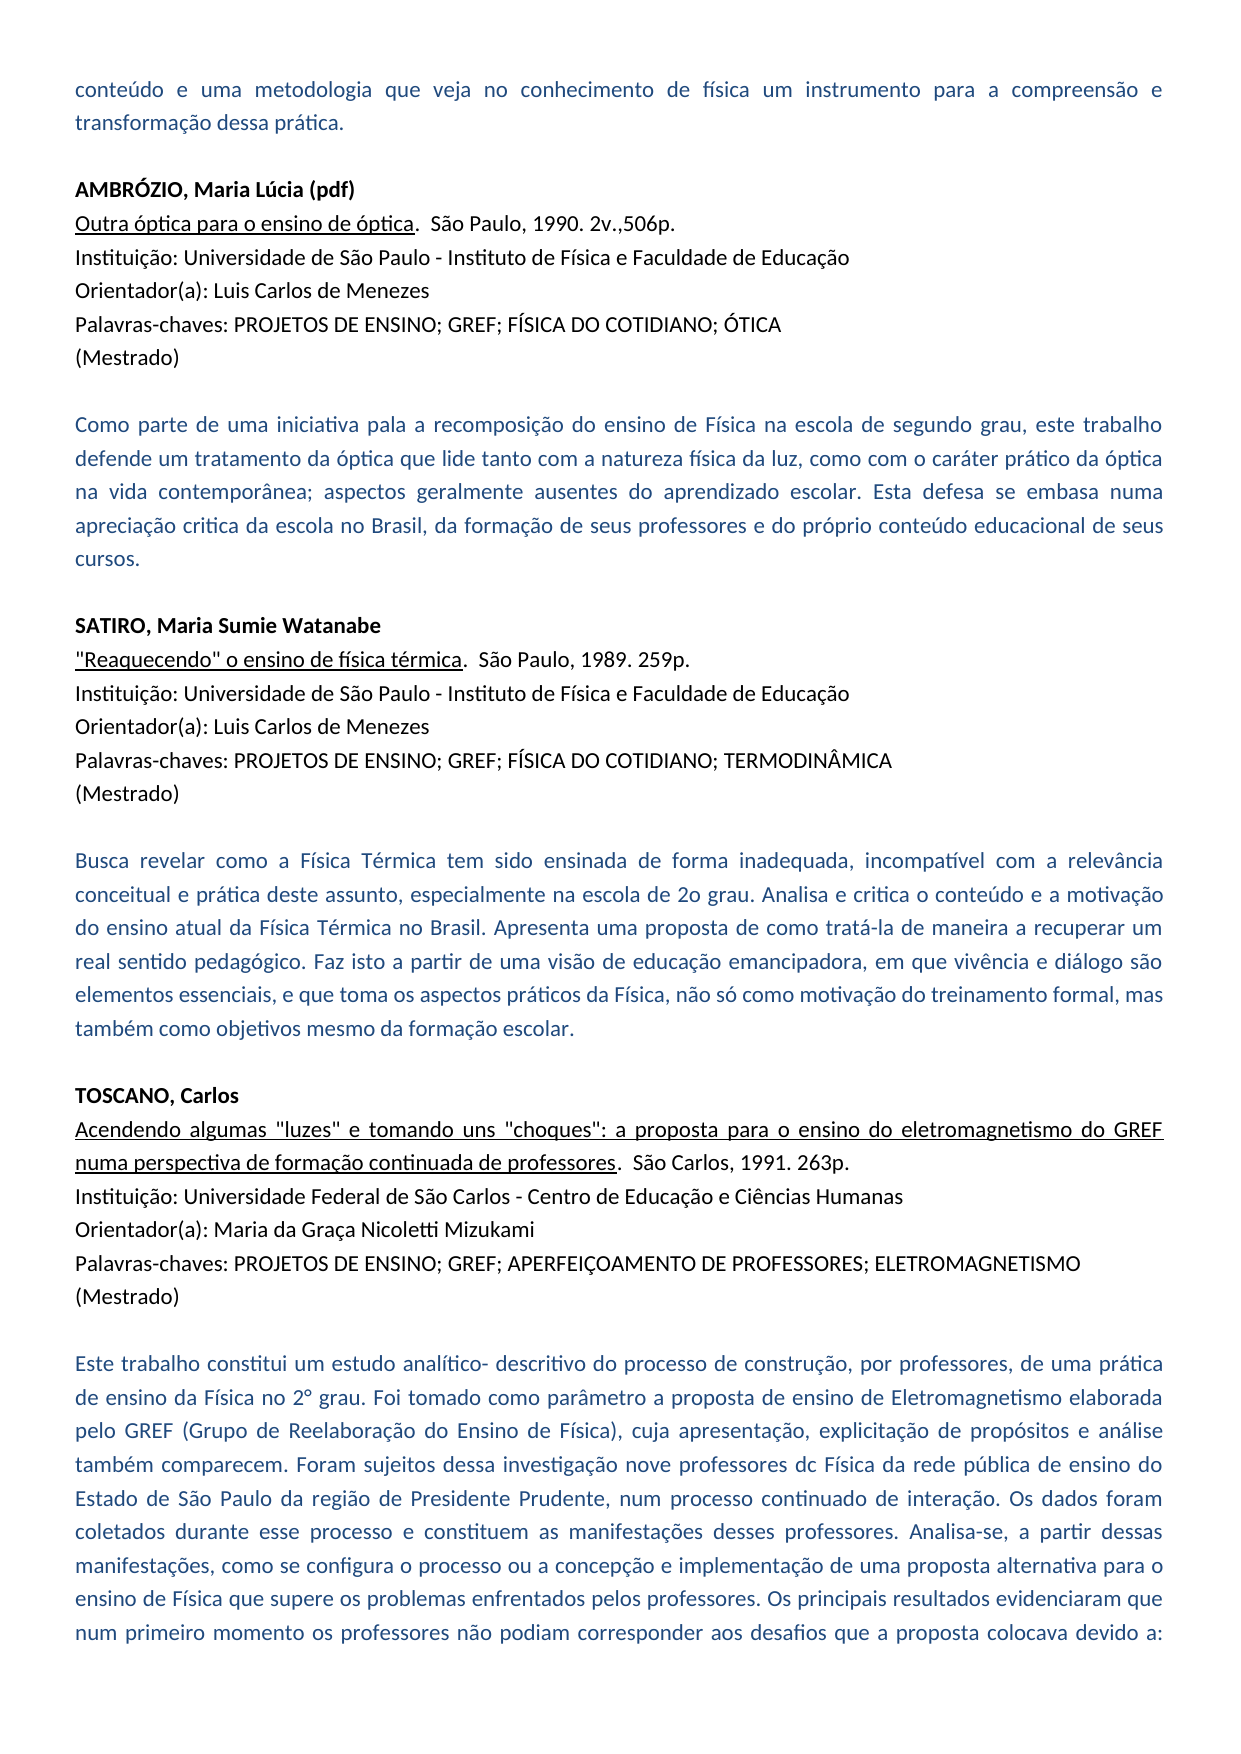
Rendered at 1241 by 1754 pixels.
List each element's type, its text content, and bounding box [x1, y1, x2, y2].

text (Mestrado) [75, 779, 1165, 807]
text AMBRÓZIO, Maria Lúcia (pdf) [75, 176, 1165, 204]
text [75, 75, 1165, 137]
text Palavras-chaves: PROJETOS DE ENSINO; GREF; APERFEIÇOAMENTO DE PROFESSORES; ELETROMAGNETISMO [75, 1249, 1165, 1277]
text (Mestrado) [75, 343, 1165, 371]
text Palavras-chaves: PROJETOS DE ENSINO; GREF; FÍSICA DO COTIDIANO; TERMODINÂMICA [75, 746, 1165, 774]
text Instituição: Universidade de São Paulo - Instituto de Física e Faculdade de Educação [75, 243, 1165, 271]
text Palavras-chaves: PROJETOS DE ENSINO; GREF; FÍSICA DO COTIDIANO; ÓTICA [75, 310, 1165, 338]
text Orientador(a): Luis Carlos de Menezes [75, 712, 1165, 740]
text Orientador(a): Luis Carlos de Menezes [75, 276, 1165, 304]
text Instituição: Universidade de São Paulo - Instituto de Física e Faculdade de Educação [75, 679, 1165, 707]
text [75, 1349, 1165, 1646]
text TOSCANO, Carlos [75, 1081, 1165, 1109]
text Instituição: Universidade Federal de São Carlos - Centro de Educação e Ciências Humanas [75, 1182, 1165, 1210]
text Busca revelar como a Física Térmica tem sido ensinada de forma inadequada, incompatível com a relevância conceitual e prática deste assunto, especialmente na escola de 2o grau. Analisa e critica o conteúdo e a motivação do ensino atual da Física Térmica no Brasil. Apresenta uma proposta de como tratá-la de maneira a recuperar um real sentido pedagógico. Faz isto a partir de uma visão de educação emancipadora, em que vivência e diálogo são elementos essenciais, e que toma os aspectos práticos da Física, não só como motivação do treinamento formal, mas também como objetivos mesmo da formação escolar. [75, 846, 1165, 1042]
text Orientador(a): Maria da Graça Nicoletti Mizukami [75, 1215, 1165, 1243]
text Outra óptica para o ensino de óptica. São Paulo, 1990. 2v.,506p. [75, 209, 1165, 237]
text (Mestrado) [75, 1282, 1165, 1311]
text "Reaquecendo" o ensino de física térmica. São Paulo, 1989. 259p. [75, 645, 1165, 673]
text Como parte de uma iniciativa pala a recomposição do ensino de Física na escola de segundo grau, este trabalho defende um tratamento da óptica que lide tanto com a natureza física da luz, como com o caráter prático da óptica na vida contemporânea; aspectos geralmente ausentes do aprendizado escolar. Esta defesa se embasa numa apreciação critica da escola no Brasil, da formação de seus professores e do próprio conteúdo educacional de seus cursos. [75, 410, 1165, 573]
text SATIRO, Maria Sumie Watanabe [75, 612, 1165, 640]
text Acendendo algumas "luzes" e tomando uns "choques": a proposta para o ensino do eletromagnetismo do GREF numa perspectiva de formação continuada de professores. São Carlos, 1991. 263p. [75, 1115, 1165, 1176]
